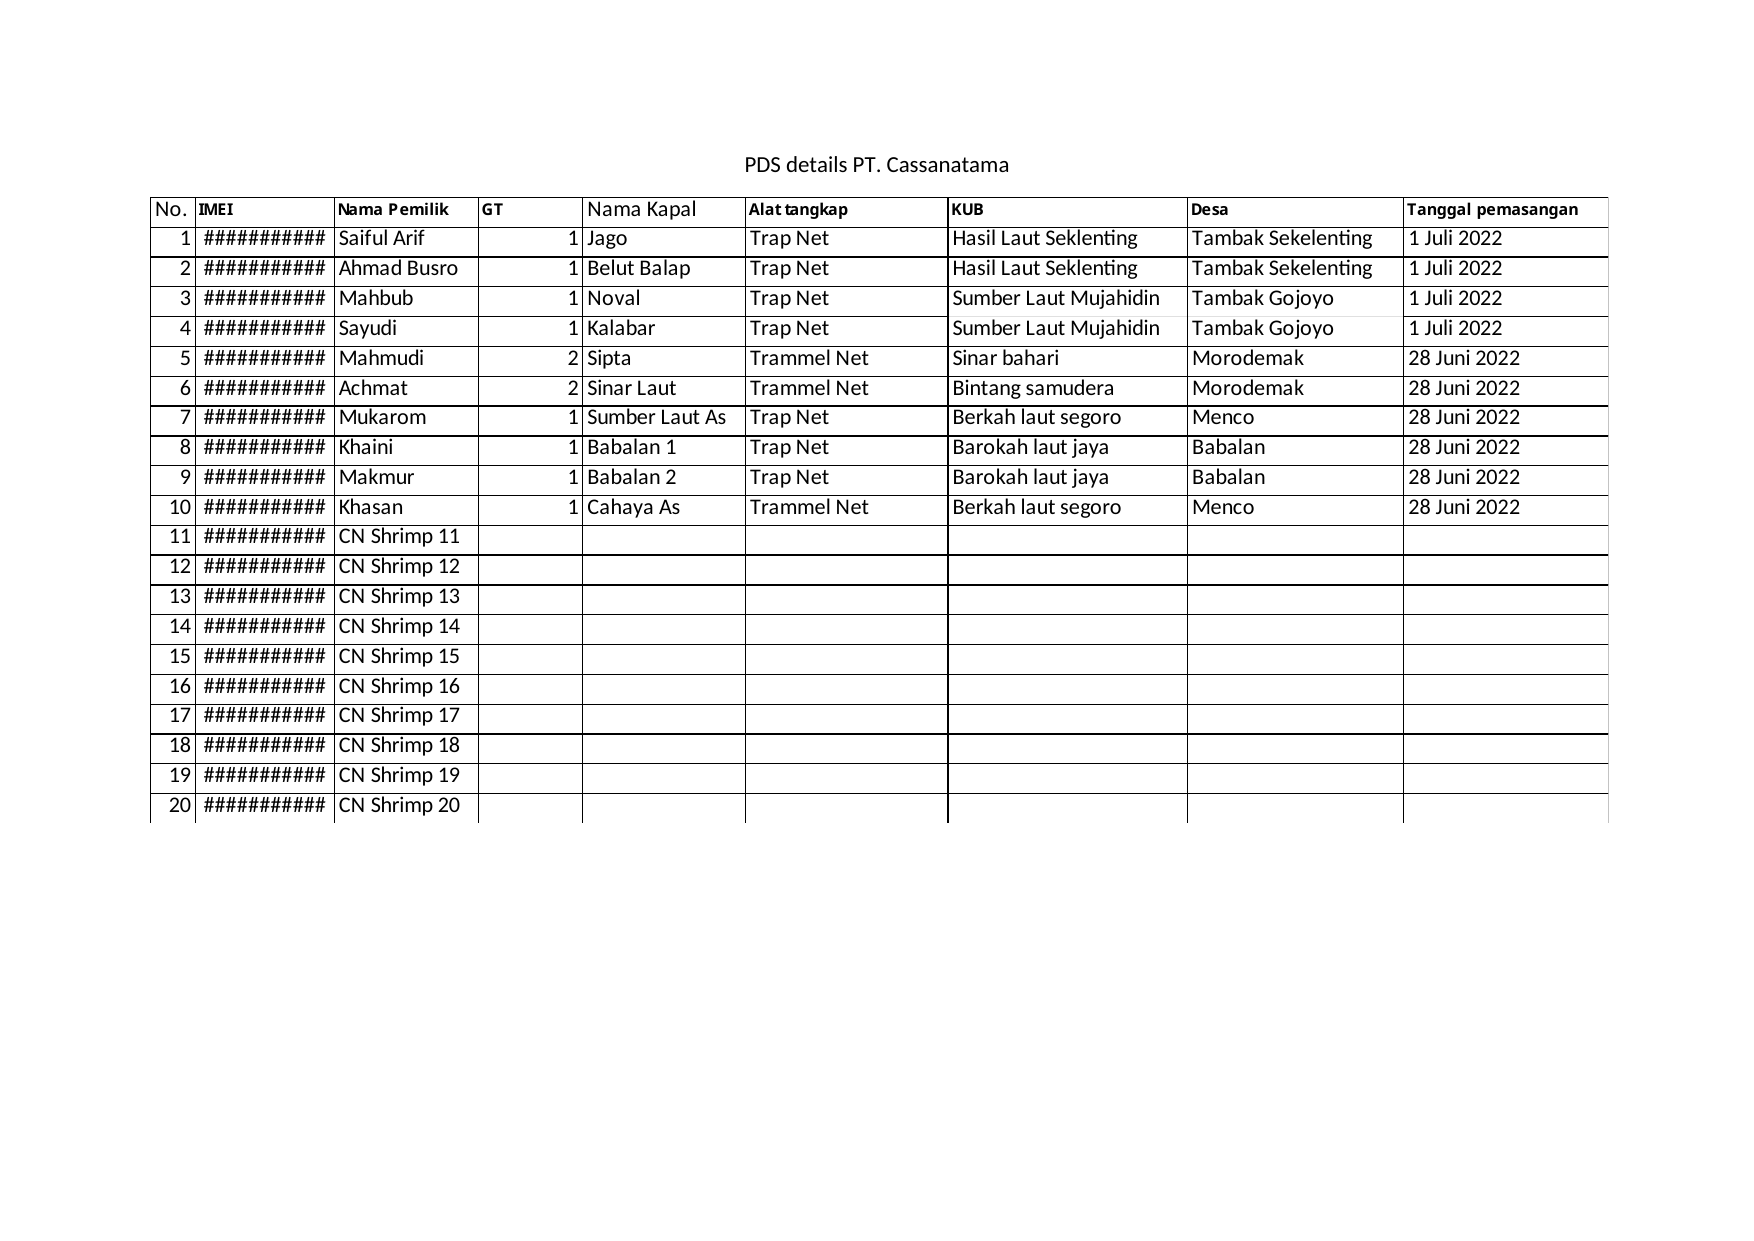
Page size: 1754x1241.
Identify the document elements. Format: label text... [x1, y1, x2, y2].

text PDS details PT. Cassanatama [150, 150, 1604, 178]
